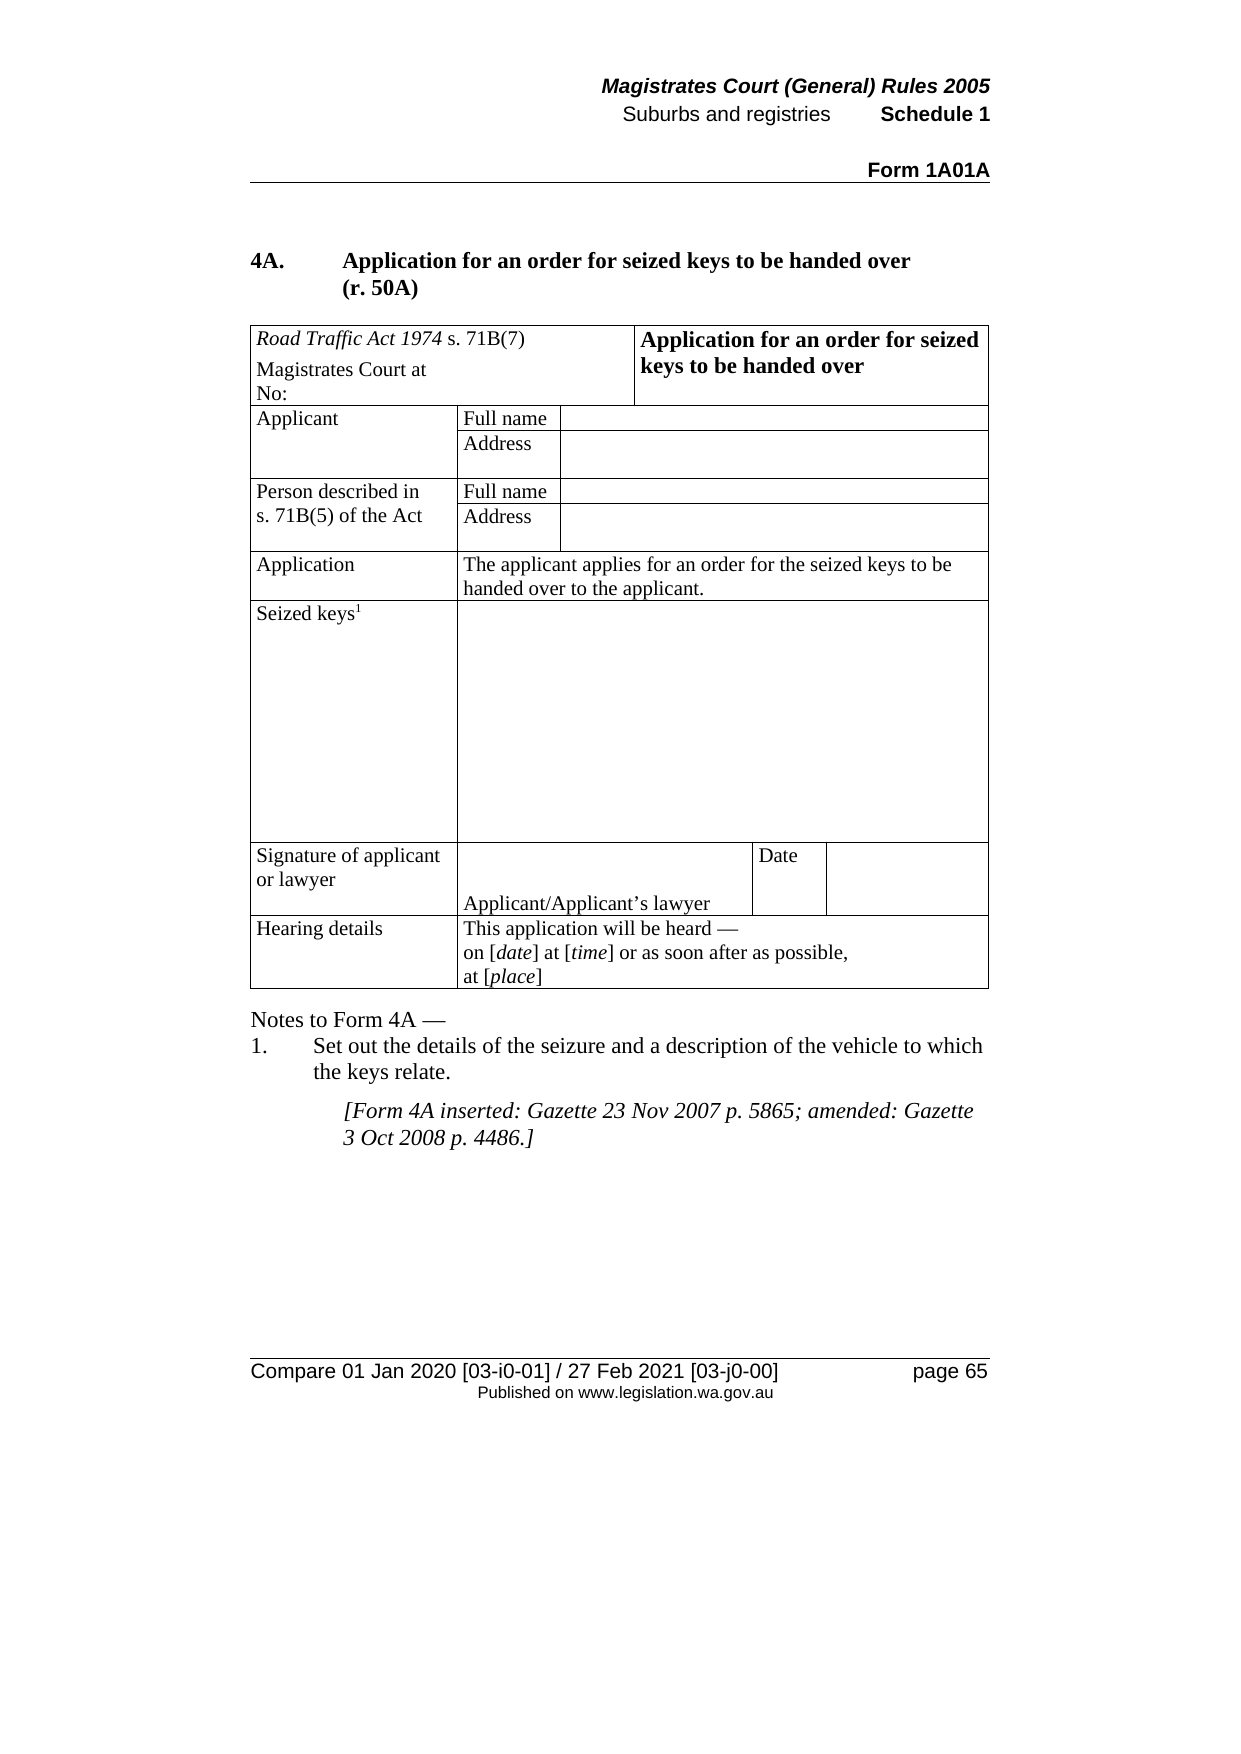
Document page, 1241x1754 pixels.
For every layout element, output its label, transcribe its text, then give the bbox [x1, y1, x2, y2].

table_cell This application will be heard — on [date] at [time] or as soon after as possible, at [place] [458, 916, 988, 988]
table_cell [561, 431, 988, 478]
text 1. Set out the details of the seizure and a description of the vehicle to which the keys relate. [250, 1032, 990, 1085]
table_cell Date [753, 843, 826, 915]
table_cell [561, 406, 988, 430]
table_cell Applicant [251, 406, 457, 478]
table_cell [561, 479, 988, 503]
table_cell Seized keys1 [251, 601, 457, 842]
subtitle 4A. Application for an order for seized keys to be handed over (r. 50A) [250, 247, 990, 300]
text Notes to Form 4A — [250, 1006, 990, 1032]
table_cell Signature of applicant or lawyer [251, 843, 457, 915]
table_cell Address [458, 431, 560, 478]
table_cell Hearing details [251, 916, 457, 988]
table_cell Address [458, 504, 560, 551]
table_cell Application [251, 552, 457, 600]
table_cell Applicant/Applicant’s lawyer [458, 843, 752, 915]
text [Form 4A inserted: Gazette 23 Nov 2007 p. 5865; amended: Gazette 3 Oct 2008 p. 4486.] [250, 1097, 990, 1150]
table_cell [827, 843, 988, 915]
table_cell Full name [458, 479, 560, 503]
table_header Road Traffic Act 1974 s. 71B(7) Magistrates Court at No: [251, 326, 634, 405]
table_header Application for an order for seized keys to be handed over [635, 326, 988, 405]
table_cell [458, 601, 988, 842]
table_cell Person described in s. 71B(5) of the Act [251, 479, 457, 551]
table_cell Full name [458, 406, 560, 430]
table_cell [561, 504, 988, 551]
table_cell The applicant applies for an order for the seized keys to be handed over to the applicant. [458, 552, 988, 600]
